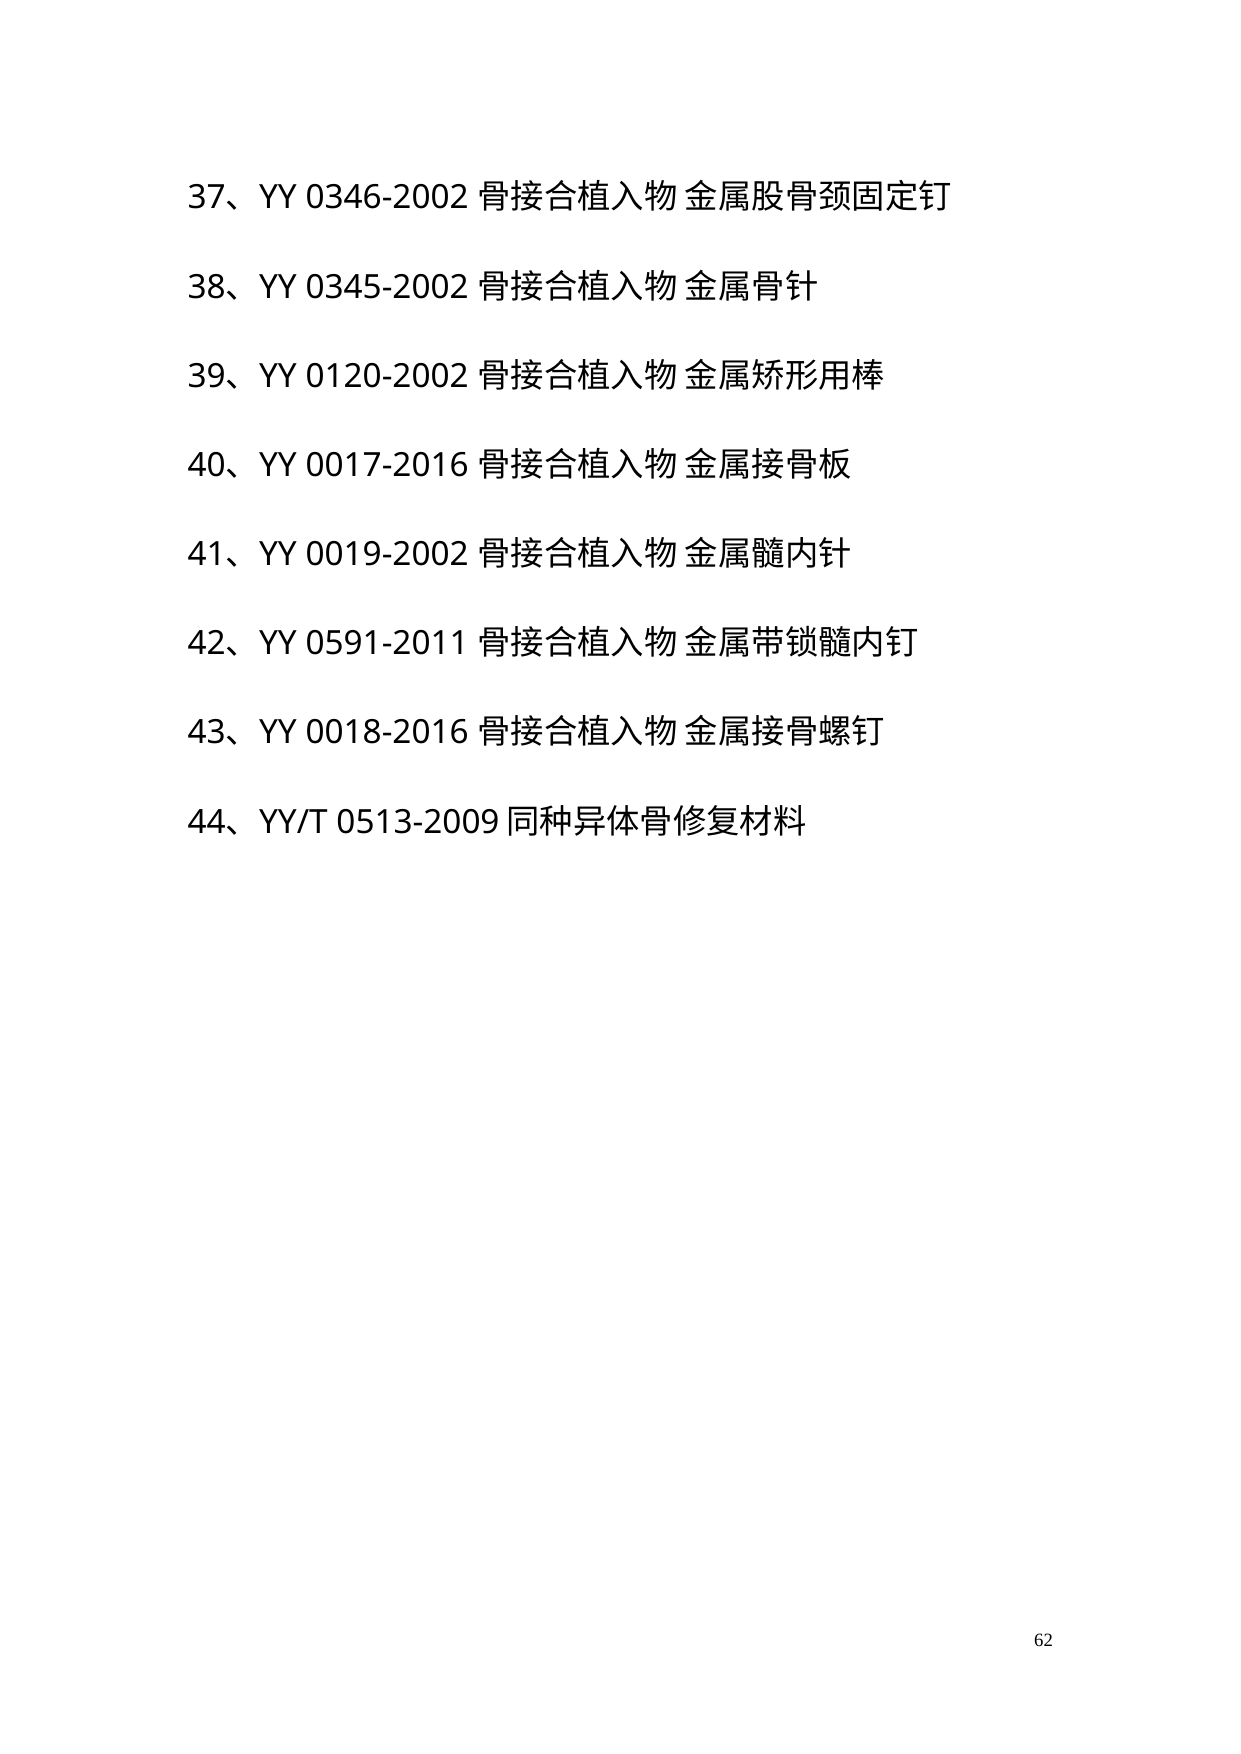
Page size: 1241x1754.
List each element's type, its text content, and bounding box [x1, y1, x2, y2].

text 43、YY 0018-2016 骨接合植入物 金属接骨螺钉 [187, 697, 1053, 762]
text 41、YY 0019-2002 骨接合植入物 金属髓内针 [187, 519, 1053, 584]
text 42、YY 0591-2011 骨接合植入物 金属带锁髓内钉 [187, 608, 1053, 673]
text 39、YY 0120-2002 骨接合植入物 金属矫形用棒 [187, 340, 1053, 405]
text 40、YY 0017-2016 骨接合植入物 金属接骨板 [187, 429, 1053, 494]
text 44、YY/T 0513-2009同种异体骨修复材料 [187, 786, 1053, 851]
text 37、YY 0346-2002 骨接合植入物 金属股骨颈固定钉 [187, 162, 1053, 227]
text 38、YY 0345-2002 骨接合植入物 金属骨针 [187, 251, 1053, 316]
